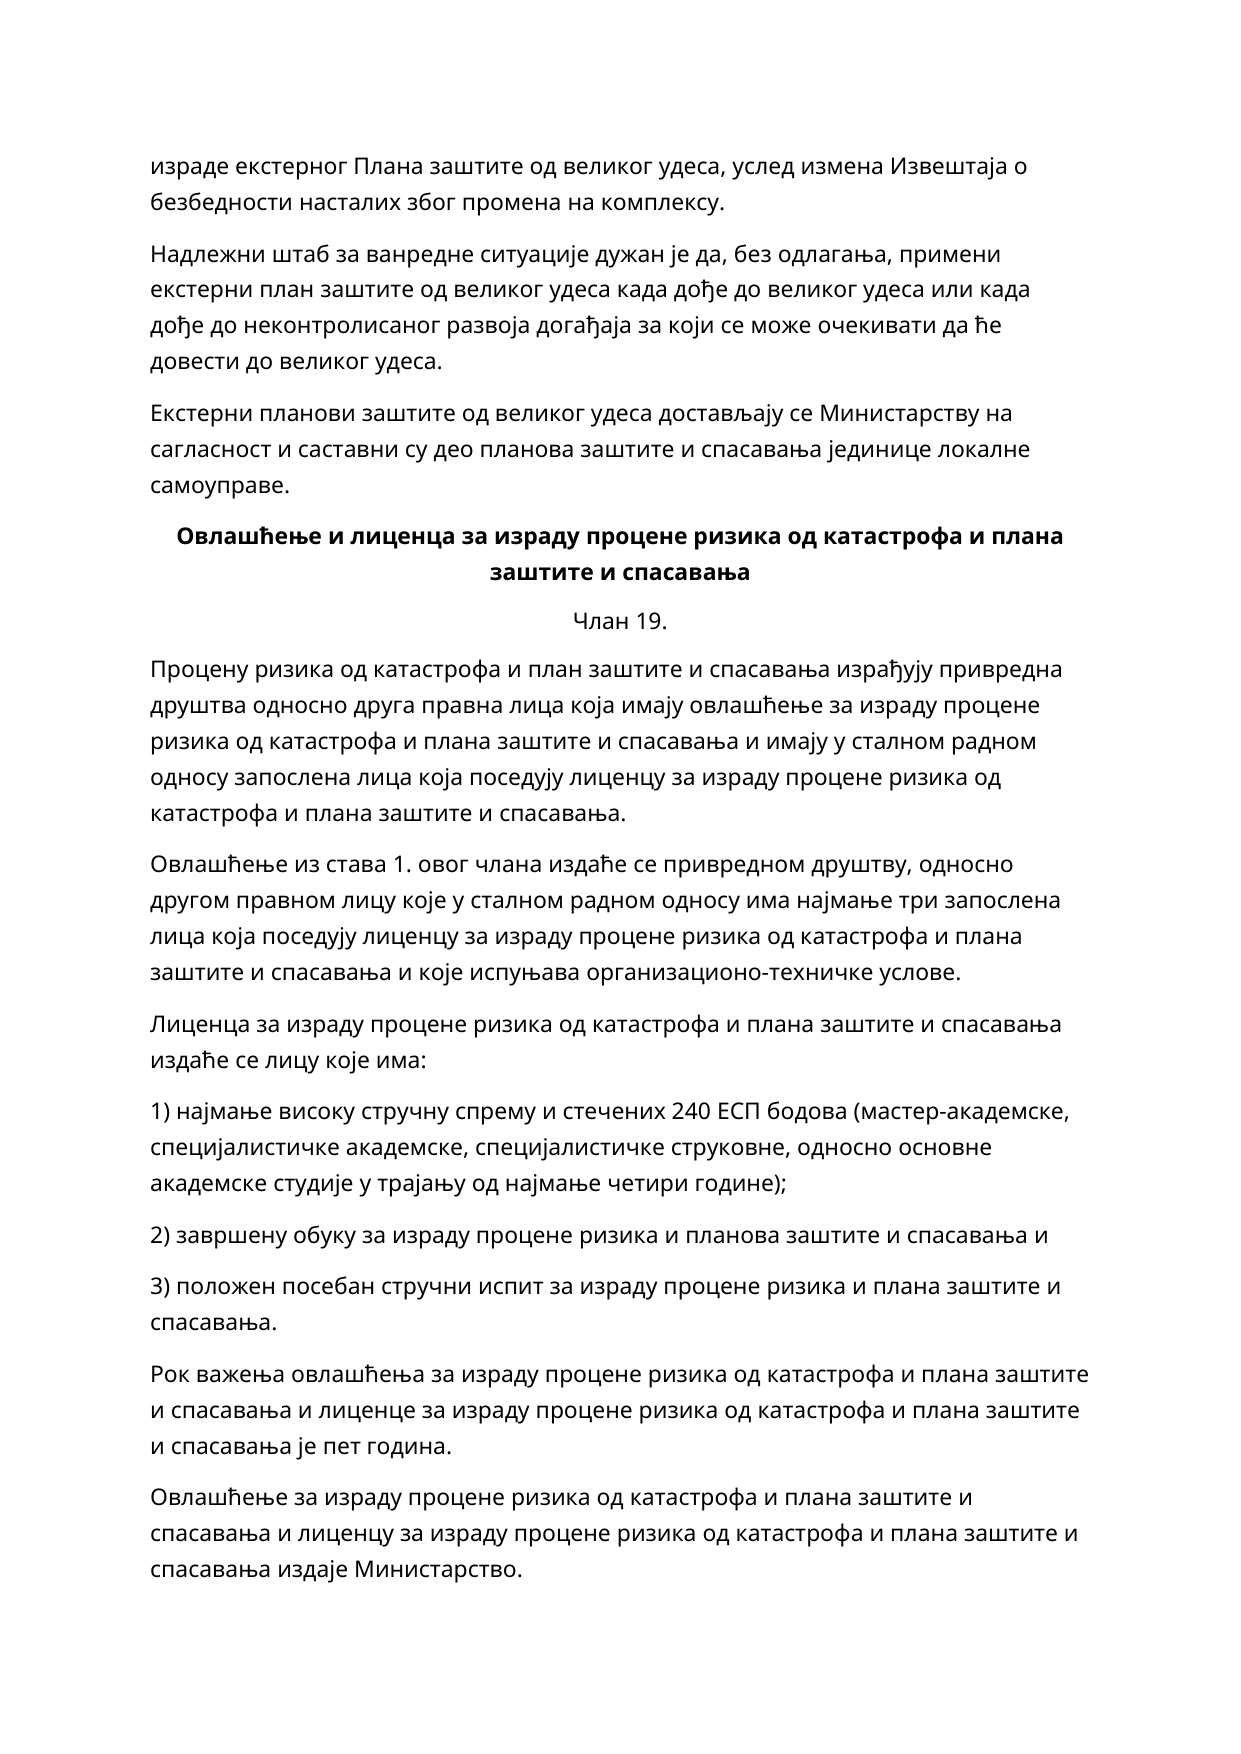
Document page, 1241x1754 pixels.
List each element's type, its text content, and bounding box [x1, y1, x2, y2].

text Овлашћење и лиценца за израду процене ризика од катастрофа и плана заштите и спасавања [150, 520, 1090, 587]
text Екстерни планови заштите од великог удеса достављају се Министарству на сагласност и саставни су део планова заштите и спасавања јединице локалне самоуправе. [150, 397, 1090, 500]
text Овлашћење за израду процене ризика од катастрофа и плана заштите и спасавања и лиценцу за израду процене ризика од катастрофа и плана заштите и спасавања издаје Министарство. [150, 1481, 1090, 1584]
text 1) најмање високу стручну спрему и стечених 240 ЕСП бодова (мастер-академске, специјалистичке академске, специјалистичке струковне, односно основне академске студије у трајању од најмање четири године); [150, 1095, 1090, 1198]
text Надлежни штаб за ванредне ситуације дужан је да, без одлагања, примени екстерни план заштите од великог удеса када дође до великог удеса или када дође до неконтролисаног развоја догађаја за који се може очекивати да ће довести до великог удеса. [150, 237, 1090, 377]
text Овлашћење из става 1. овог члана издаће се привредном друштву, односно другом правном лицу које у сталном радном односу има најмање три запослена лица која поседују лиценцу за израду процене ризика од катастрофа и плана заштите и спасавања и које испуњава организационо-техничке услове. [150, 848, 1090, 987]
text Лиценца за израду процене ризика од катастрофа и плана заштите и спасавања издаће се лицу које има: [150, 1008, 1090, 1075]
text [150, 150, 1090, 217]
text Процену ризика од катастрофа и план заштите и спасавања изрaђују привредна друштва односно друга правна лица која имају овлашћење за израду процене ризика од катастрофа и плана заштите и спасавања и имају у сталном радном односу запослена лица која поседују лиценцу за израду процене ризика од катастрофа и плана заштите и спасавања. [150, 653, 1090, 828]
text 3) положен посебан стручни испит за израду процене ризика и плана заштите и спасавања. [150, 1270, 1090, 1337]
text Члан 19. [150, 605, 1090, 636]
text 2) завршену обуку за израду процене ризика и планова заштите и спасавања и [150, 1219, 1090, 1250]
text Рок важења овлашћења за израду процене ризика од катастрофа и плана заштите и спасавања и лиценце за израду процене ризика од катастрофа и плана заштите и спасавања је пет година. [150, 1358, 1090, 1461]
